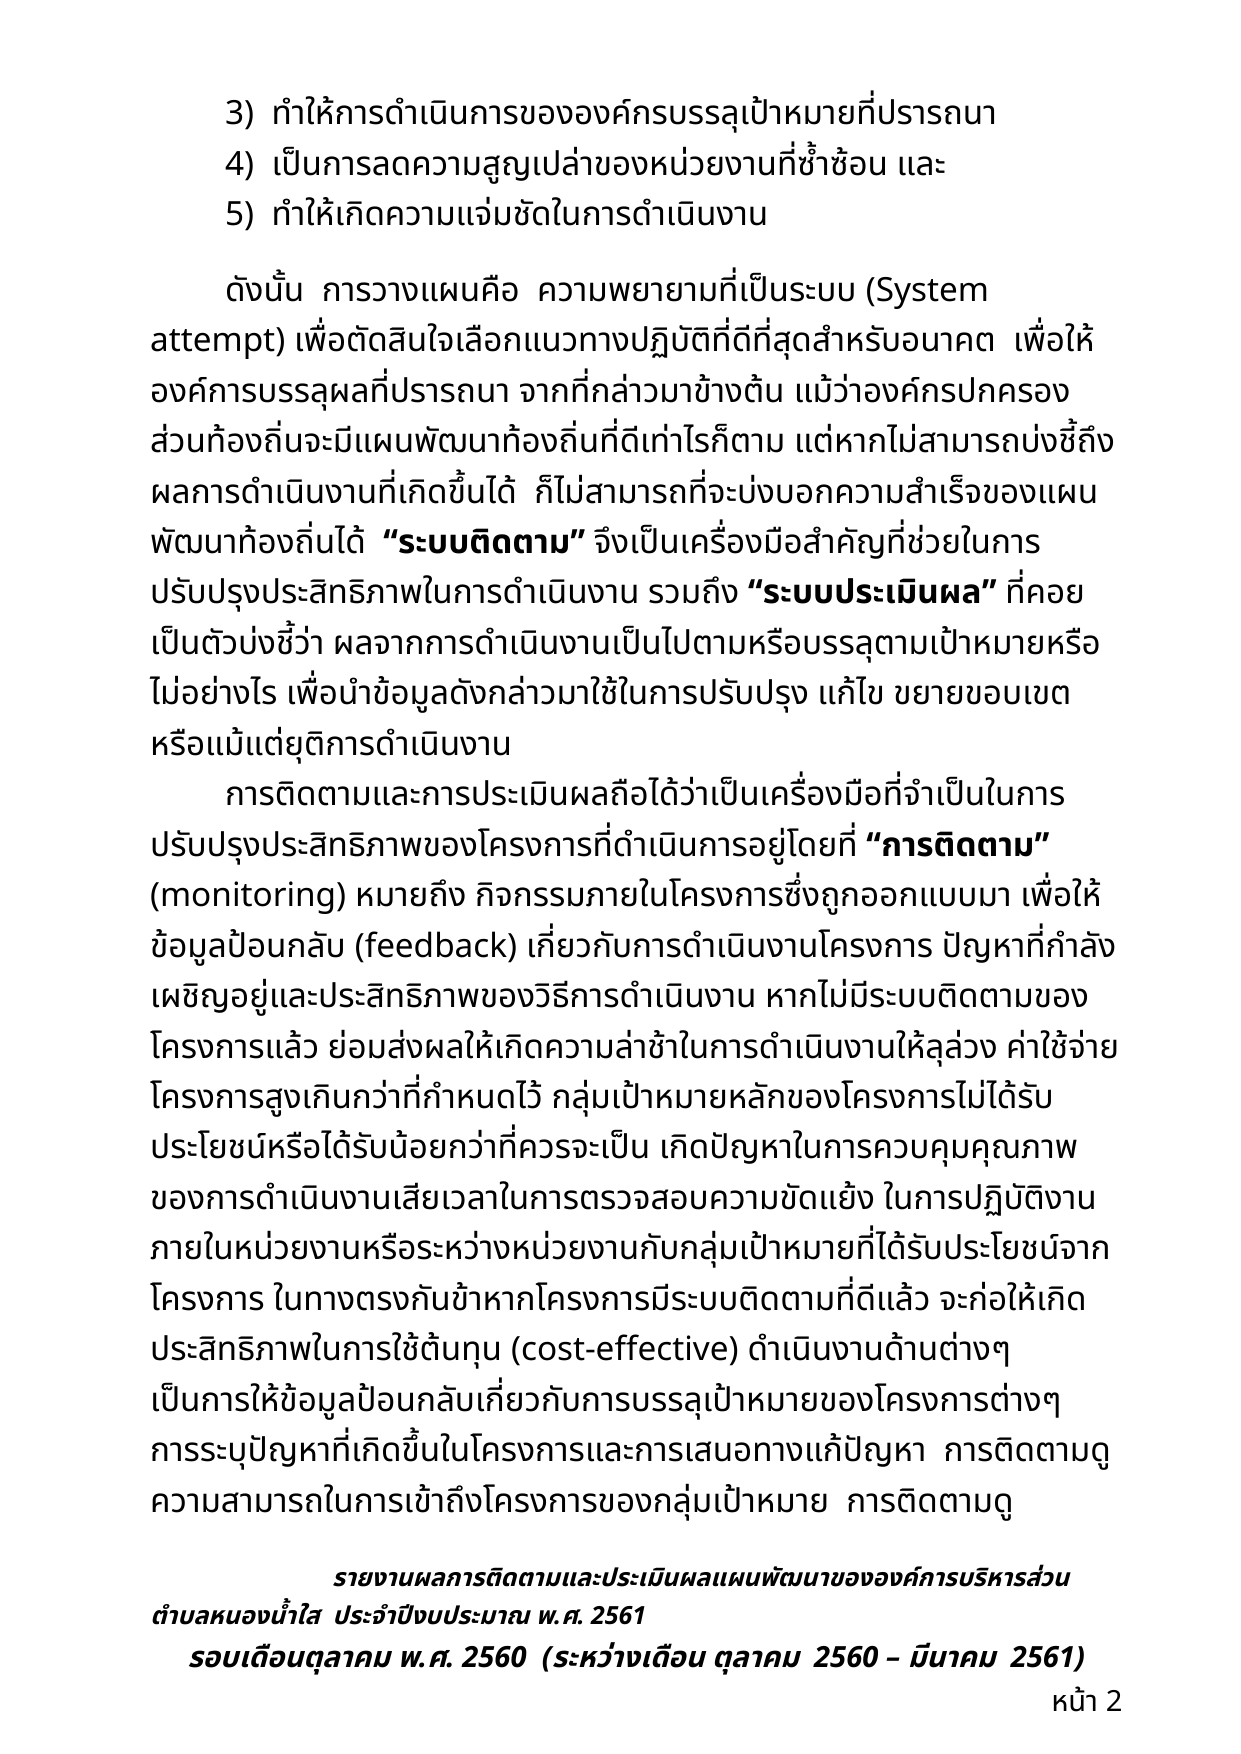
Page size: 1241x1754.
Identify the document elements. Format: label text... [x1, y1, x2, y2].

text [150, 770, 1122, 1527]
text ดังนั้น การวางแผนคือ ความพยายามที่เป็นระบบ (System attempt) เพื่อตัดสินใจเลือกแนวทางปฏิบัติที่ดีที่สุดสำหรับอนาคต เพื่อให้องค์การบรรลุผลที่ปรารถนา จากที่กล่าวมาข้างต้น แม้ว่าองค์กรปกครองส่วนท้องถิ่นจะมีแผนพัฒนาท้องถิ่นที่ดีเท่าไรก็ตาม แต่หากไม่สามารถบ่งชี้ถึงผลการดำเนินงานที่เกิดขึ้นได้ ก็ไม่สามารถที่จะบ่งบอกความสำเร็จของแผนพัฒนาท้องถิ่นได้ “ระบบติดตาม” จึงเป็นเครื่องมือสำคัญที่ช่วยในการปรับปรุงประสิทธิภาพในการดำเนินงาน รวมถึง “ระบบประเมินผล” ที่คอยเป็นตัวบ่งชี้ว่า ผลจากการดำเนินงานเป็นไปตามหรือบรรลุตามเป้าหมายหรือไม่อย่างไร เพื่อนำข้อมูลดังกล่าวมาใช้ในการปรับปรุง แก้ไข ขยายขอบเขต หรือแม้แต่ยุติการดำเนินงาน [150, 266, 1122, 770]
text 5) ทำให้เกิดความแจ่มชัดในการดำเนินงาน [150, 190, 1122, 241]
text 3) ทำให้การดำเนินการขององค์กรบรรลุเป้าหมายที่ปรารถนา [150, 89, 1122, 139]
text 4) เป็นการลดความสูญเปล่าของหน่วยงานที่ซ้ำซ้อน และ [150, 139, 1122, 190]
